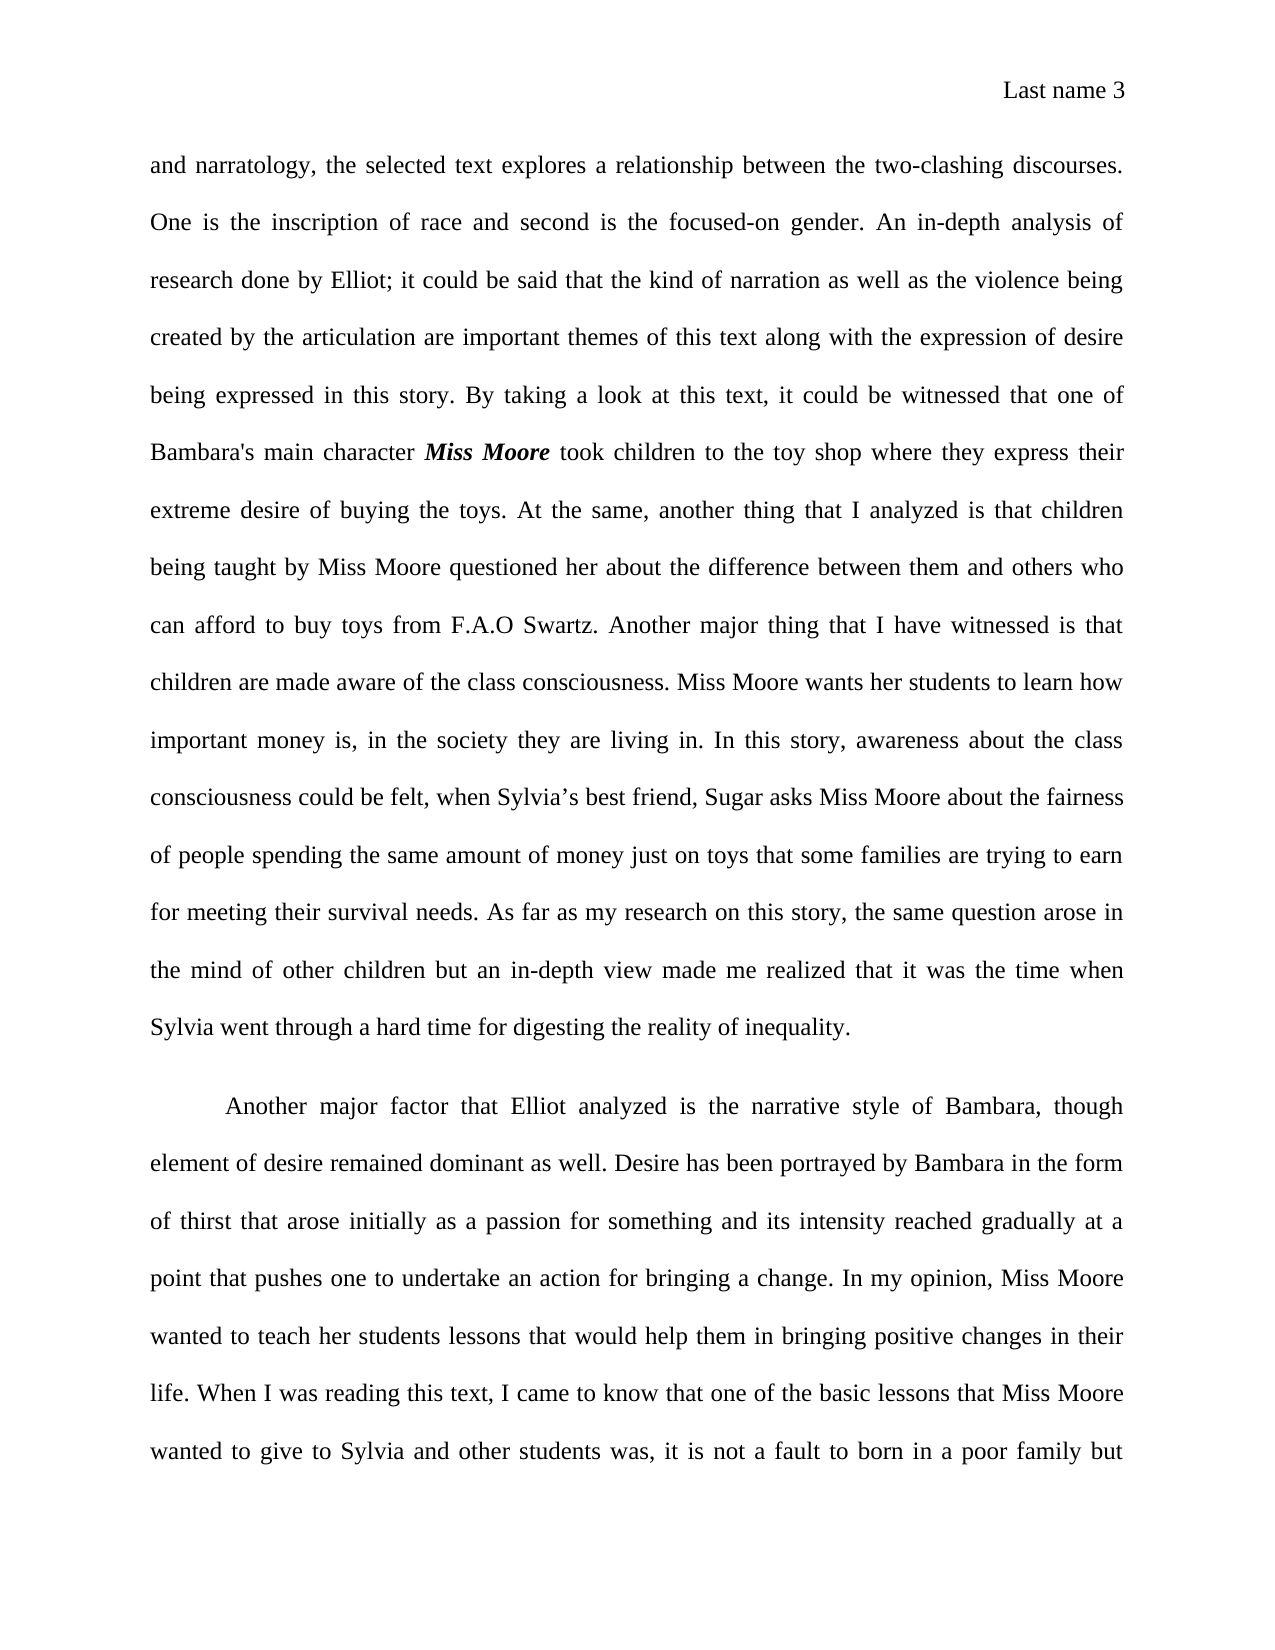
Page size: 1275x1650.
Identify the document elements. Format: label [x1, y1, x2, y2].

text [150, 1091, 1125, 1464]
text [150, 150, 1125, 1041]
